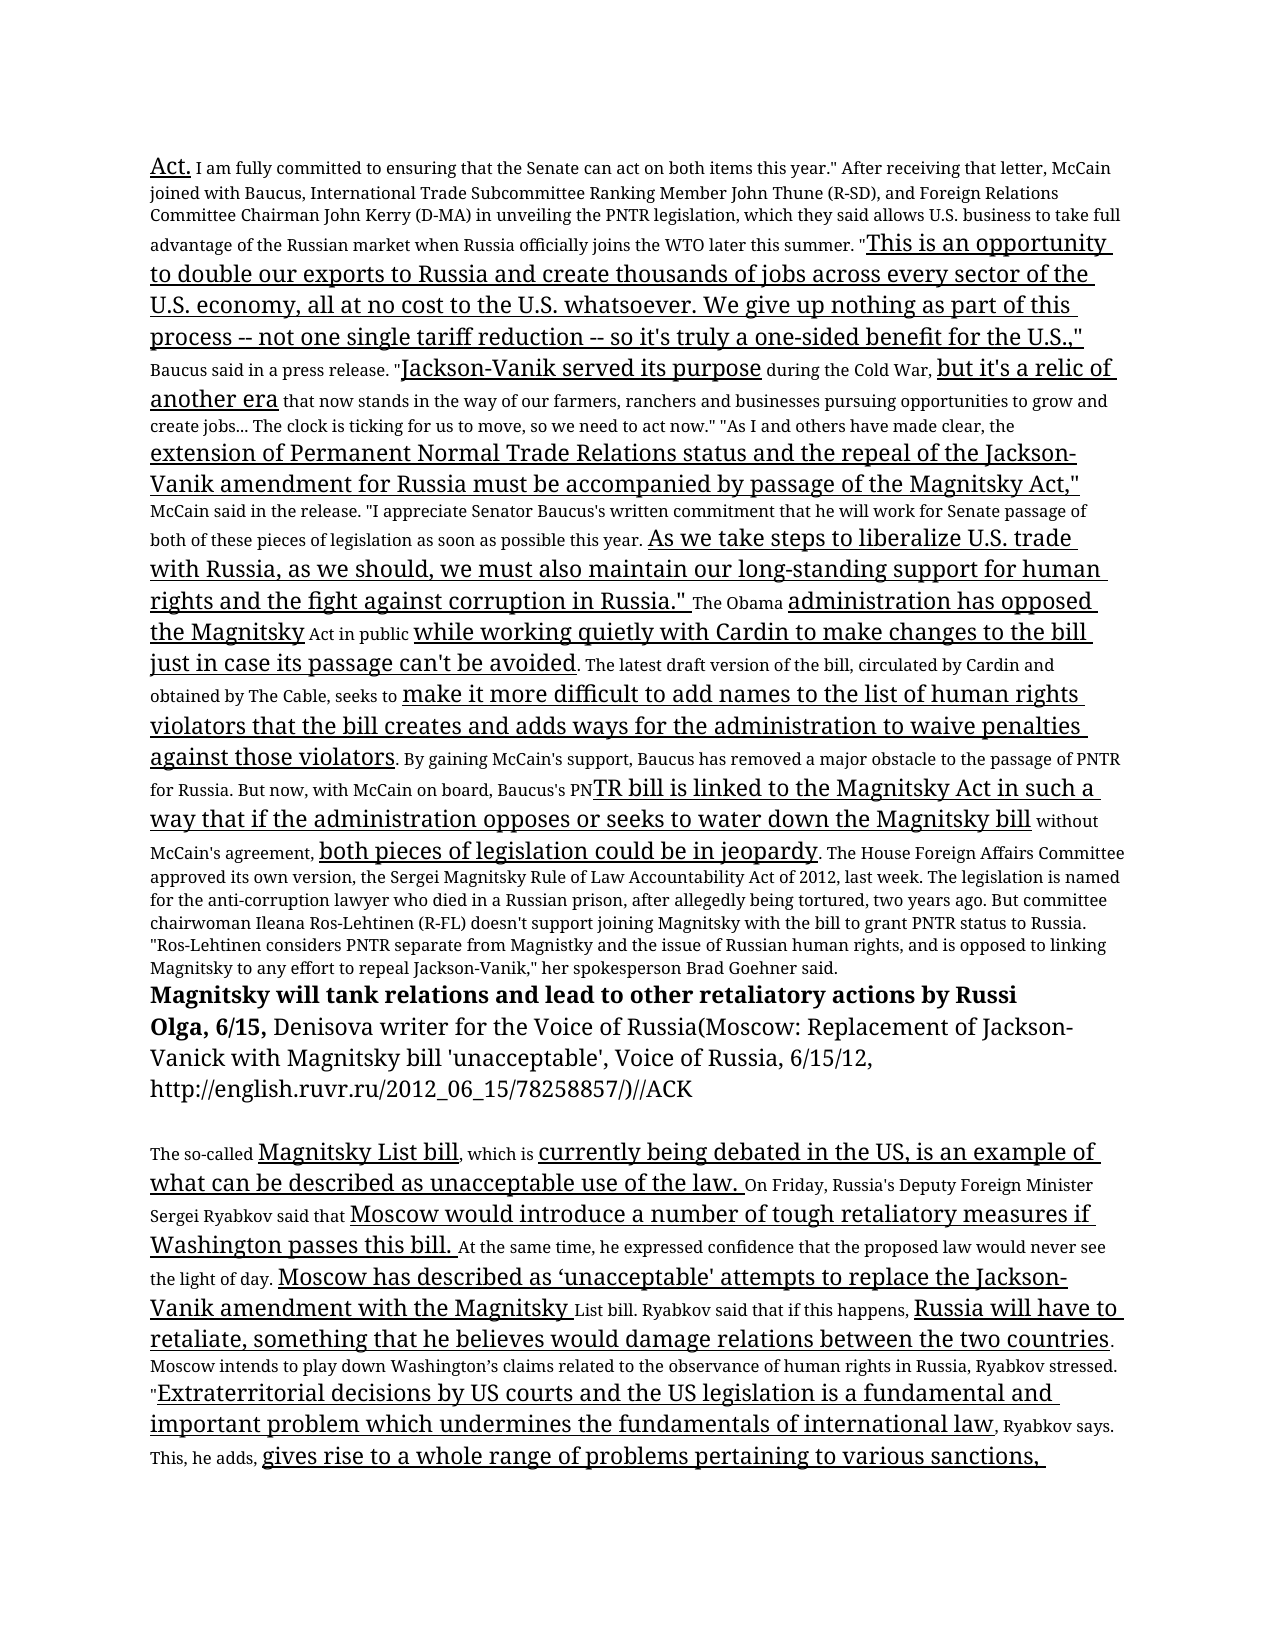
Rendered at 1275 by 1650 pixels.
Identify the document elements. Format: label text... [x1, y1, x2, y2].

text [150, 150, 1125, 979]
text Magnitsky will tank relations and lead to other retaliatory actions by Russi [150, 979, 1125, 1011]
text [150, 1136, 1125, 1471]
text Olga, 6/15, Denisova writer for the Voice of Russia(Moscow: Replacement of Jackson-Vanick with Magnitsky bill 'unacceptable', Voice of Russia, 6/15/12, http://english.ruvr.ru/2012_06_15/78258857/)//ACK [150, 1011, 1125, 1104]
